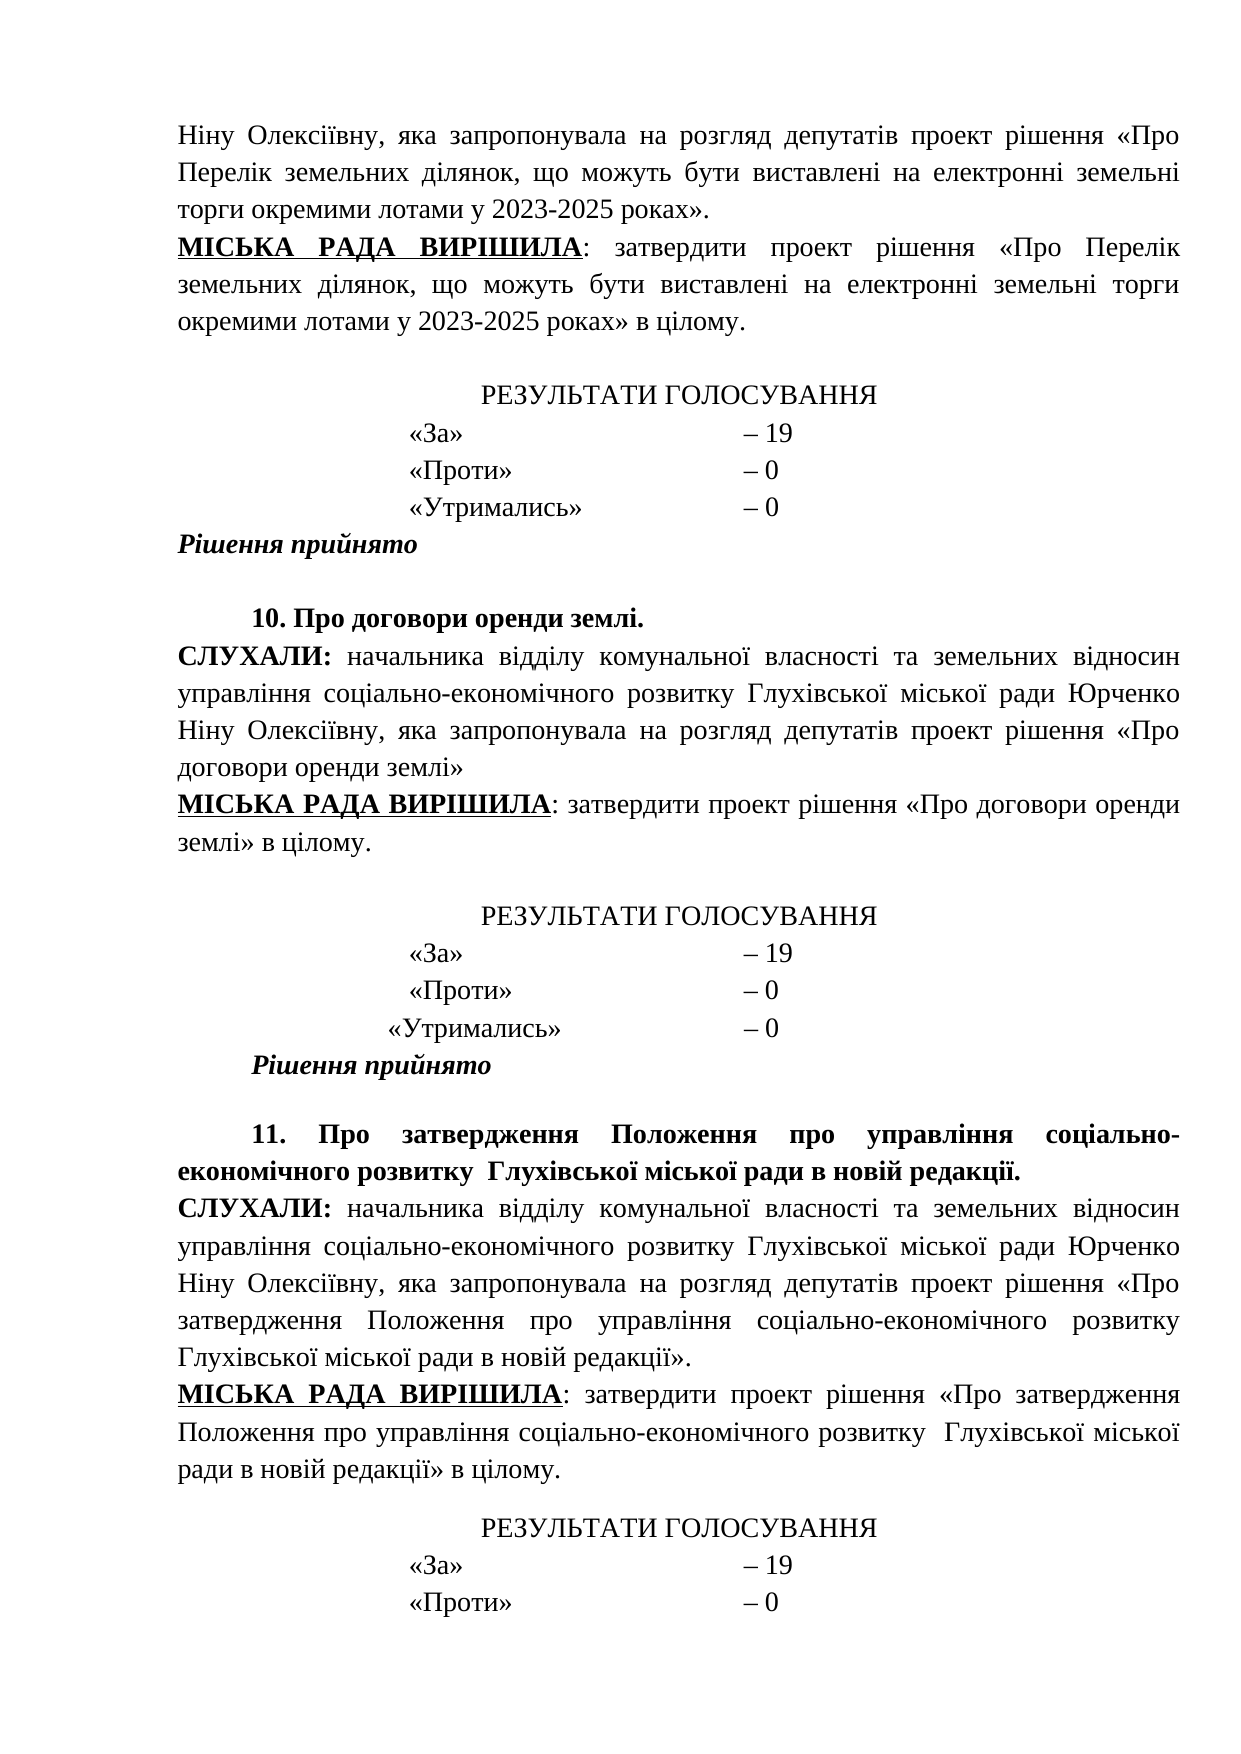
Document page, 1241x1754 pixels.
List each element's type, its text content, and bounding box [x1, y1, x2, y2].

text «Утримались» – 0 [177, 490, 1181, 522]
text Рішення прийнято [177, 527, 1181, 559]
text МІСЬКА РАДА ВИРІШИЛА: затвердити проект рішення «Про затвердження Положення про управління соціально-економічного розвитку Глухівської міської ради в новій редакції» в цілому. [177, 1377, 1181, 1484]
text Рішення прийнято [177, 1048, 1181, 1080]
text «За» – 19 [177, 1548, 1181, 1581]
text «За» – 19 [177, 416, 1181, 448]
text СЛУХАЛИ: начальника відділу комунальної власності та земельних відносин управління соціально-економічного розвитку Глухівської міської ради Юрченко Ніну Олексіївну, яка запропонувала на розгляд депутатів проект рішення «Про договори оренди землі» [177, 639, 1181, 783]
text 10. Про договори оренди землі. [177, 602, 1181, 634]
text МІСЬКА РАДА ВИРІШИЛА: затвердити проект рішення «Про договори оренди землі» в цілому. [177, 787, 1181, 857]
text «За» – 19 [177, 936, 1181, 969]
text 11. Про затвердження Положення про управління соціально-економічного розвитку Глухівської міської ради в новій редакції. [177, 1117, 1181, 1187]
text РЕЗУЛЬТАТИ ГОЛОСУВАННЯ [177, 899, 1181, 931]
text «Проти» – 0 [177, 453, 1181, 485]
text СЛУХАЛИ: начальника відділу комунальної власності та земельних відносин управління соціально-економічного розвитку Глухівської міської ради Юрченко Ніну Олексіївну, яка запропонувала на розгляд депутатів проект рішення «Про затвердження Положення про управління соціально-економічного розвитку Глухівської міської ради в новій редакції». [177, 1192, 1181, 1373]
text «Утримались» – 0 [177, 1011, 1181, 1043]
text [177, 118, 1181, 225]
text РЕЗУЛЬТАТИ ГОЛОСУВАННЯ [177, 378, 1181, 411]
text «Проти» – 0 [177, 973, 1181, 1006]
text РЕЗУЛЬТАТИ ГОЛОСУВАННЯ [177, 1511, 1181, 1543]
text МІСЬКА РАДА ВИРІШИЛА: затвердити проект рішення «Про Перелік земельних ділянок, що можуть бути виставлені на електронні земельні торги окремими лотами у 2023-2025 роках» в цілому. [177, 230, 1181, 336]
text «Проти» – 0 [177, 1585, 1181, 1618]
